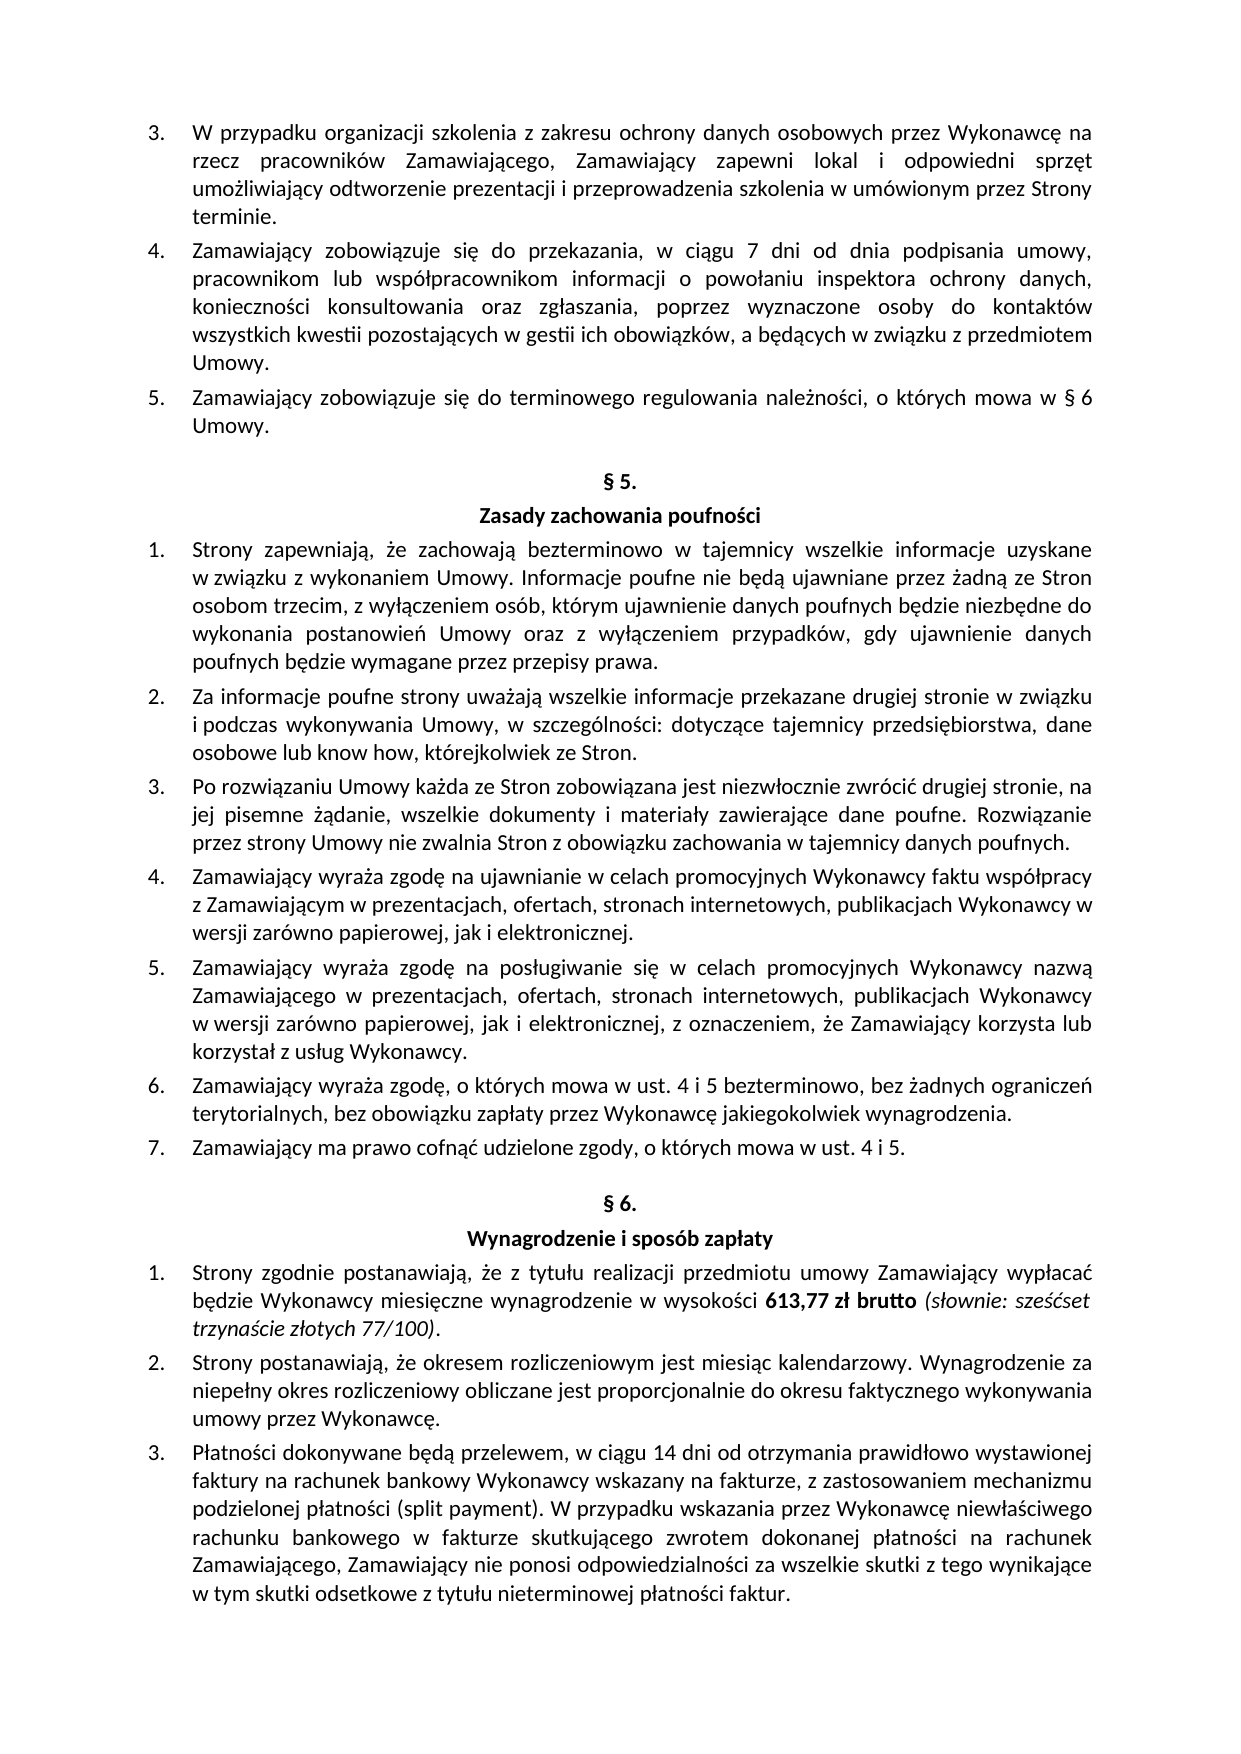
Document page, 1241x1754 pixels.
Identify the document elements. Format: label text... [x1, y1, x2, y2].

list W przypadku organizacji szkolenia z zakresu ochrony danych osobowych przez Wykonawcę na rzecz pracowników Zamawiającego, Zamawiający zapewni lokal i odpowiedni sprzęt umożliwiający odtworzenie prezentacji i przeprowadzenia szkolenia w umówionym przez Strony terminie. [148, 118, 1092, 230]
list Zamawiający wyraża zgodę na ujawnianie w celach promocyjnych Wykonawcy faktu współpracy z Zamawiającym w prezentacjach, ofertach, stronach internetowych, publikacjach Wykonawcy w wersji zarówno papierowej, jak i elektronicznej. [148, 862, 1092, 946]
list Zamawiający wyraża zgodę, o których mowa w ust. 4 i 5 bezterminowo, bez żadnych ograniczeń terytorialnych, bez obowiązku zapłaty przez Wykonawcę jakiegokolwiek wynagrodzenia. [148, 1071, 1092, 1127]
list Zamawiający zobowiązuje się do przekazania, w ciągu 7 dni od dnia podpisania umowy, pracownikom lub współpracownikom informacji o powołaniu inspektora ochrony danych, konieczności konsultowania oraz zgłaszania, poprzez wyznaczone osoby do kontaktów wszystkich kwestii pozostających w gestii ich obowiązków, a będących w związku z przedmiotem Umowy. [148, 236, 1092, 377]
text Wynagrodzenie i sposób zapłaty [148, 1224, 1092, 1252]
text § 5. [148, 467, 1092, 495]
list Po rozwiązaniu Umowy każda ze Stron zobowiązana jest niezwłocznie zwrócić drugiej stronie, na jej pisemne żądanie, wszelkie dokumenty i materiały zawierające dane poufne. Rozwiązanie przez strony Umowy nie zwalnia Stron z obowiązku zachowania w tajemnicy danych poufnych. [148, 772, 1092, 856]
list Strony zgodnie postanawiają, że z tytułu realizacji przedmiotu umowy Zamawiający wypłacać będzie Wykonawcy miesięczne wynagrodzenie w wysokości 613,77 zł brutto (słownie: sześćset trzynaście złotych 77/100). [148, 1258, 1092, 1342]
text § 6. [148, 1189, 1092, 1217]
list Płatności dokonywane będą przelewem, w ciągu 14 dni od otrzymania prawidłowo wystawionej faktury na rachunek bankowy Wykonawcy wskazany na fakturze, z zastosowaniem mechanizmu podzielonej płatności (split payment). W przypadku wskazania przez Wykonawcę niewłaściwego rachunku bankowego w fakturze skutkującego zwrotem dokonanej płatności na rachunek Zamawiającego, Zamawiający nie ponosi odpowiedzialności za wszelkie skutki z tego wynikające w tym skutki odsetkowe z tytułu nieterminowej płatności faktur. [148, 1438, 1092, 1607]
list Zamawiający zobowiązuje się do terminowego regulowania należności, o których mowa w § 6 Umowy. [148, 383, 1092, 439]
list Zamawiający ma prawo cofnąć udzielone zgody, o których mowa w ust. 4 i 5. [148, 1133, 1092, 1161]
list Za informacje poufne strony uważają wszelkie informacje przekazane drugiej stronie w związku i podczas wykonywania Umowy, w szczególności: dotyczące tajemnicy przedsiębiorstwa, dane osobowe lub know how, którejkolwiek ze Stron. [148, 682, 1092, 766]
list Strony postanawiają, że okresem rozliczeniowym jest miesiąc kalendarzowy. Wynagrodzenie za niepełny okres rozliczeniowy obliczane jest proporcjonalnie do okresu faktycznego wykonywania umowy przez Wykonawcę. [148, 1348, 1092, 1432]
text Zasady zachowania poufności [148, 501, 1092, 529]
list Strony zapewniają, że zachowają bezterminowo w tajemnicy wszelkie informacje uzyskane w związku z wykonaniem Umowy. Informacje poufne nie będą ujawniane przez żadną ze Stron osobom trzecim, z wyłączeniem osób, którym ujawnienie danych poufnych będzie niezbędne do wykonania postanowień Umowy oraz z wyłączeniem przypadków, gdy ujawnienie danych poufnych będzie wymagane przez przepisy prawa. [148, 535, 1092, 676]
list Zamawiający wyraża zgodę na posługiwanie się w celach promocyjnych Wykonawcy nazwą Zamawiającego w prezentacjach, ofertach, stronach internetowych, publikacjach Wykonawcy w wersji zarówno papierowej, jak i elektronicznej, z oznaczeniem, że Zamawiający korzysta lub korzystał z usług Wykonawcy. [148, 953, 1092, 1065]
